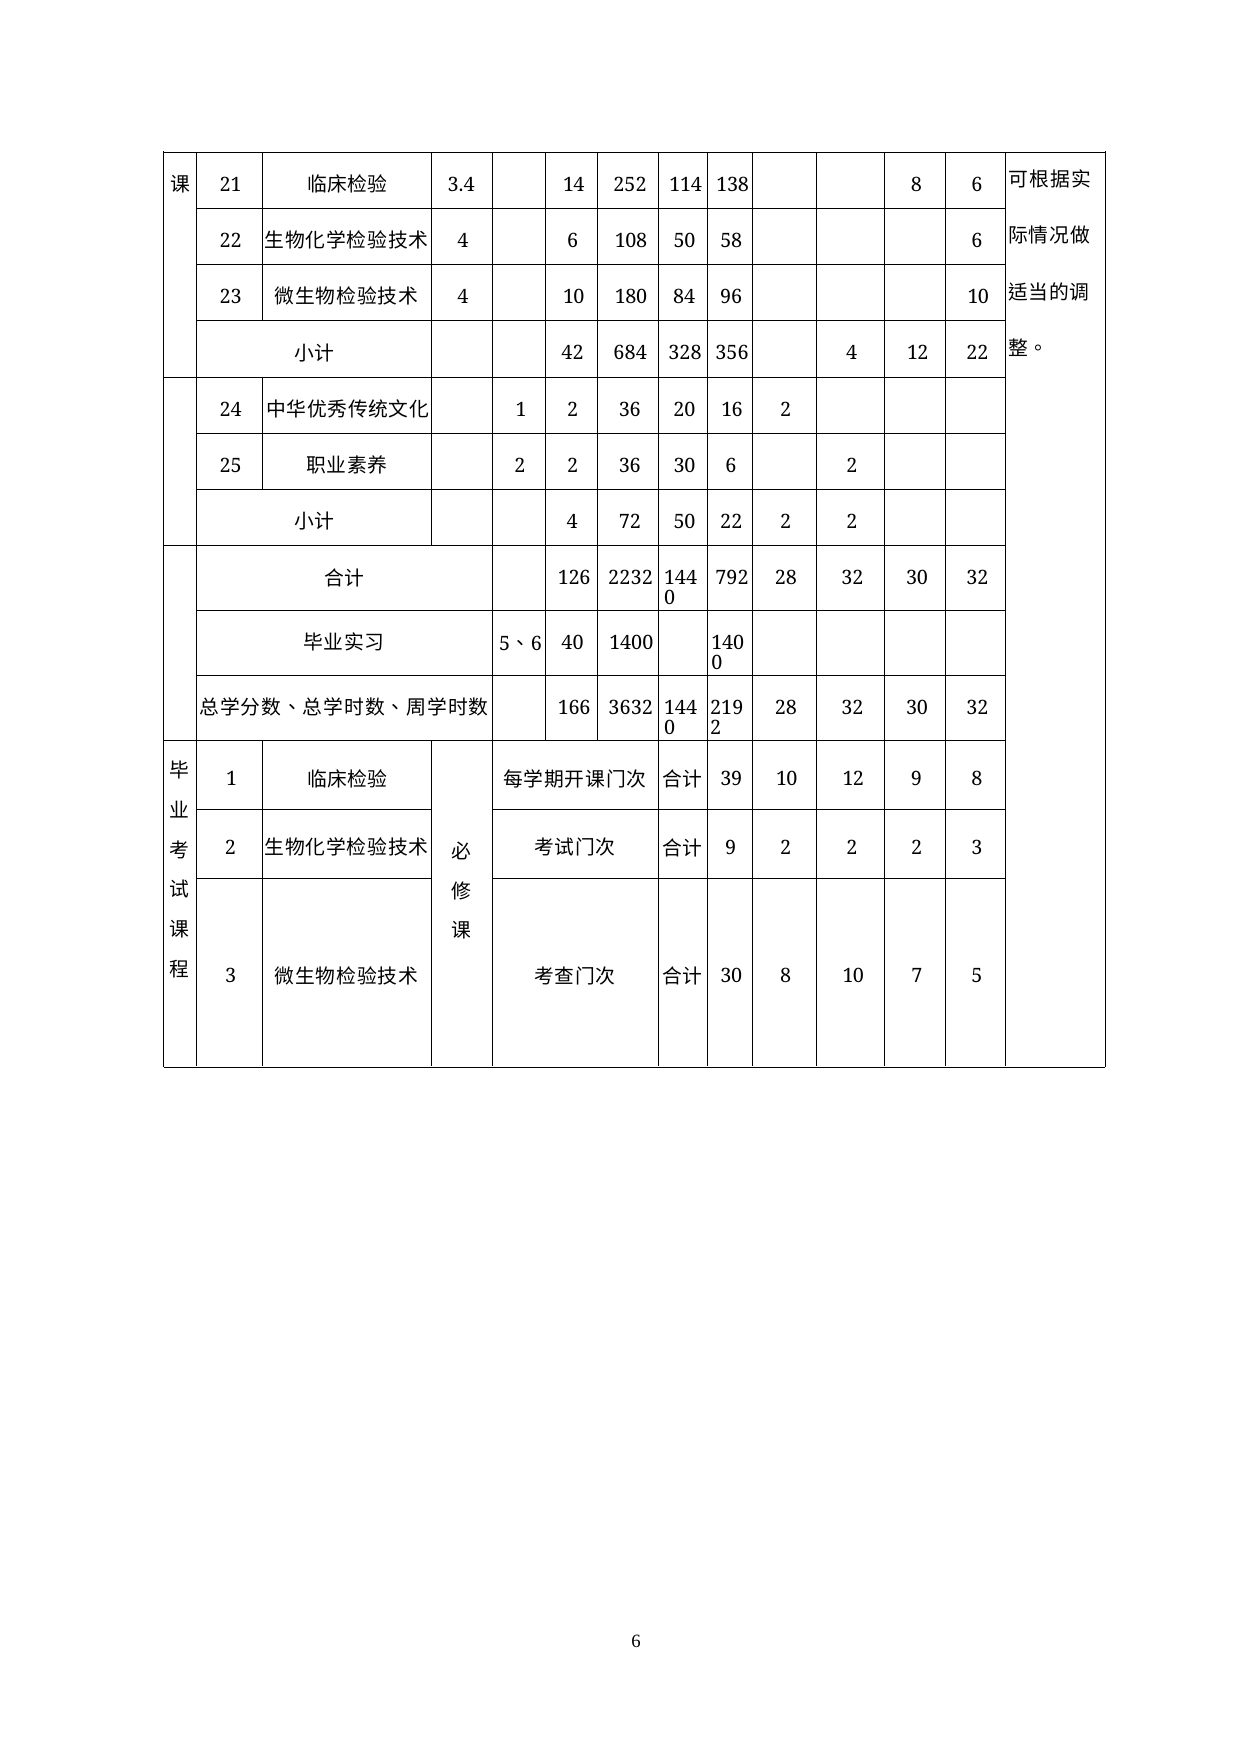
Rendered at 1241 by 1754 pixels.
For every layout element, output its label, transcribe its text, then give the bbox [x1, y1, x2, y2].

table_cell 6 [946, 209, 1005, 264]
table_cell 2 [753, 810, 816, 877]
table_cell 39 [708, 741, 752, 809]
table_cell 2 [817, 490, 884, 545]
table_cell 9 [708, 810, 752, 877]
table_cell 32 [817, 676, 884, 740]
table_cell [659, 611, 707, 675]
table_cell 36 [598, 378, 658, 433]
table_cell 84 [659, 265, 707, 320]
table_cell 96 [708, 265, 752, 320]
table_cell [946, 490, 1005, 545]
table_cell 2 [197, 810, 262, 877]
table_cell 生物化学检验技术 [263, 810, 431, 877]
table_header 8 [885, 153, 945, 208]
table_cell 20 [659, 378, 707, 433]
table_cell [817, 209, 884, 264]
table_cell 职业素养 [263, 434, 431, 489]
table_cell 25 [197, 434, 262, 489]
table_cell [885, 209, 945, 264]
table_cell 1400 [598, 611, 658, 675]
table_header 3.4 [432, 153, 492, 208]
table_cell [493, 490, 545, 545]
table_cell 小计 [197, 490, 431, 545]
table_cell 2 [817, 434, 884, 489]
table_cell 4 [432, 209, 492, 264]
table_cell 1440 [659, 676, 707, 740]
table_cell [817, 611, 884, 675]
table_cell 7 [885, 879, 945, 1066]
table_cell 1400 [708, 611, 752, 675]
table_cell 328 [659, 321, 707, 377]
table_cell 生物化学检验技术 [263, 209, 431, 264]
table_cell 中华优秀传统文化 [263, 378, 431, 433]
table_cell 每学期开课门次 [493, 741, 658, 809]
table_header 临床检验 [263, 153, 431, 208]
table_cell 4 [432, 265, 492, 320]
table_cell 10 [946, 265, 1005, 320]
table_cell [493, 546, 545, 610]
table_cell 合计 [659, 741, 707, 809]
table_header 114 [659, 153, 707, 208]
table_cell 2 [753, 490, 816, 545]
table_cell 28 [753, 546, 816, 610]
table_cell 42 [546, 321, 597, 377]
table_cell 2 [753, 378, 816, 433]
table_cell [432, 321, 492, 377]
table_cell 166 [546, 676, 597, 740]
table_cell 毕业实习 [197, 611, 492, 675]
table_cell 2 [885, 810, 945, 877]
table_cell 4 [817, 321, 884, 377]
table_cell 毕 业 考 试 课 程 [164, 741, 196, 1066]
table_cell 22 [197, 209, 262, 264]
table_cell 10 [546, 265, 597, 320]
table_cell 2 [493, 434, 545, 489]
table_cell 108 [598, 209, 658, 264]
table_cell 22 [708, 490, 752, 545]
table_cell 3 [946, 810, 1005, 877]
table_cell 10 [753, 741, 816, 809]
table_cell [753, 209, 816, 264]
table_cell 2192 [708, 676, 752, 740]
table_cell [753, 265, 816, 320]
table_cell 微生物检验技术 [263, 265, 431, 320]
table_cell 30 [885, 676, 945, 740]
table_header 252 [598, 153, 658, 208]
table_cell 36 [598, 434, 658, 489]
table_header [493, 153, 545, 208]
table_cell 30 [659, 434, 707, 489]
table_cell 微生物检验技术 [263, 879, 431, 1066]
table_cell 30 [885, 546, 945, 610]
table_cell 32 [946, 676, 1005, 740]
table_cell [946, 378, 1005, 433]
table_cell 30 [708, 879, 752, 1066]
table_cell 22 [946, 321, 1005, 377]
table_cell 126 [546, 546, 597, 610]
table_cell 1440 [659, 546, 707, 610]
table_cell 50 [659, 209, 707, 264]
table_header [753, 153, 816, 208]
table_cell 684 [598, 321, 658, 377]
table_cell [493, 676, 545, 740]
table_header 14 [546, 153, 597, 208]
table_cell [164, 546, 196, 740]
table_cell [493, 321, 545, 377]
table_cell 小计 [197, 321, 431, 377]
table_cell [946, 434, 1005, 489]
table_cell 2232 [598, 546, 658, 610]
table_cell [753, 434, 816, 489]
table_cell 3 [197, 879, 262, 1066]
table_cell [164, 378, 196, 545]
table_cell 2 [817, 810, 884, 877]
table_cell 考查门次 [493, 879, 658, 1066]
table_cell 必 修 课 [432, 741, 492, 1066]
table_cell 8 [946, 741, 1005, 809]
table_cell [493, 265, 545, 320]
table_header 6 [946, 153, 1005, 208]
table_cell [493, 209, 545, 264]
table_cell 6 [708, 434, 752, 489]
table_cell 32 [946, 546, 1005, 610]
table_cell [432, 434, 492, 489]
table_cell 临床检验 [263, 741, 431, 809]
table_cell 50 [659, 490, 707, 545]
table_cell 16 [708, 378, 752, 433]
table_cell 1 [197, 741, 262, 809]
table_cell 5、6 [493, 611, 545, 675]
table_cell 24 [197, 378, 262, 433]
table_cell [885, 265, 945, 320]
table_cell 考试门次 [493, 810, 658, 877]
table_cell [753, 321, 816, 377]
table_cell [885, 378, 945, 433]
table_cell 356 [708, 321, 752, 377]
table_cell 58 [708, 209, 752, 264]
table_cell 180 [598, 265, 658, 320]
table_header 课 [164, 153, 196, 377]
table_cell 5 [946, 879, 1005, 1066]
table_cell [885, 434, 945, 489]
table_cell 72 [598, 490, 658, 545]
table_cell [946, 611, 1005, 675]
table_cell 40 [546, 611, 597, 675]
table_header 可根据实 际情况做 适当的调 整。 [1006, 153, 1105, 1066]
table_header [817, 153, 884, 208]
table_cell [753, 611, 816, 675]
table_cell [885, 490, 945, 545]
table_cell 23 [197, 265, 262, 320]
table_cell 28 [753, 676, 816, 740]
table_cell 合计 [659, 810, 707, 877]
table_cell 2 [546, 434, 597, 489]
table_cell [432, 490, 492, 545]
table_cell 12 [817, 741, 884, 809]
table_cell 合计 [197, 546, 492, 610]
table_cell [817, 265, 884, 320]
table_cell 792 [708, 546, 752, 610]
table_cell 10 [817, 879, 884, 1066]
table_cell 6 [546, 209, 597, 264]
table_cell [432, 378, 492, 433]
table_cell 9 [885, 741, 945, 809]
table_cell 4 [546, 490, 597, 545]
table_cell 1 [493, 378, 545, 433]
table_cell 3632 [598, 676, 658, 740]
table_cell 合计 [659, 879, 707, 1066]
table_cell [817, 378, 884, 433]
table_header 21 [197, 153, 262, 208]
table_cell 2 [546, 378, 597, 433]
table_header 138 [708, 153, 752, 208]
table_cell 8 [753, 879, 816, 1066]
table_cell 总学分数、总学时数、周学时数 [197, 676, 492, 740]
table_cell 32 [817, 546, 884, 610]
table_cell [885, 611, 945, 675]
table_cell 12 [885, 321, 945, 377]
